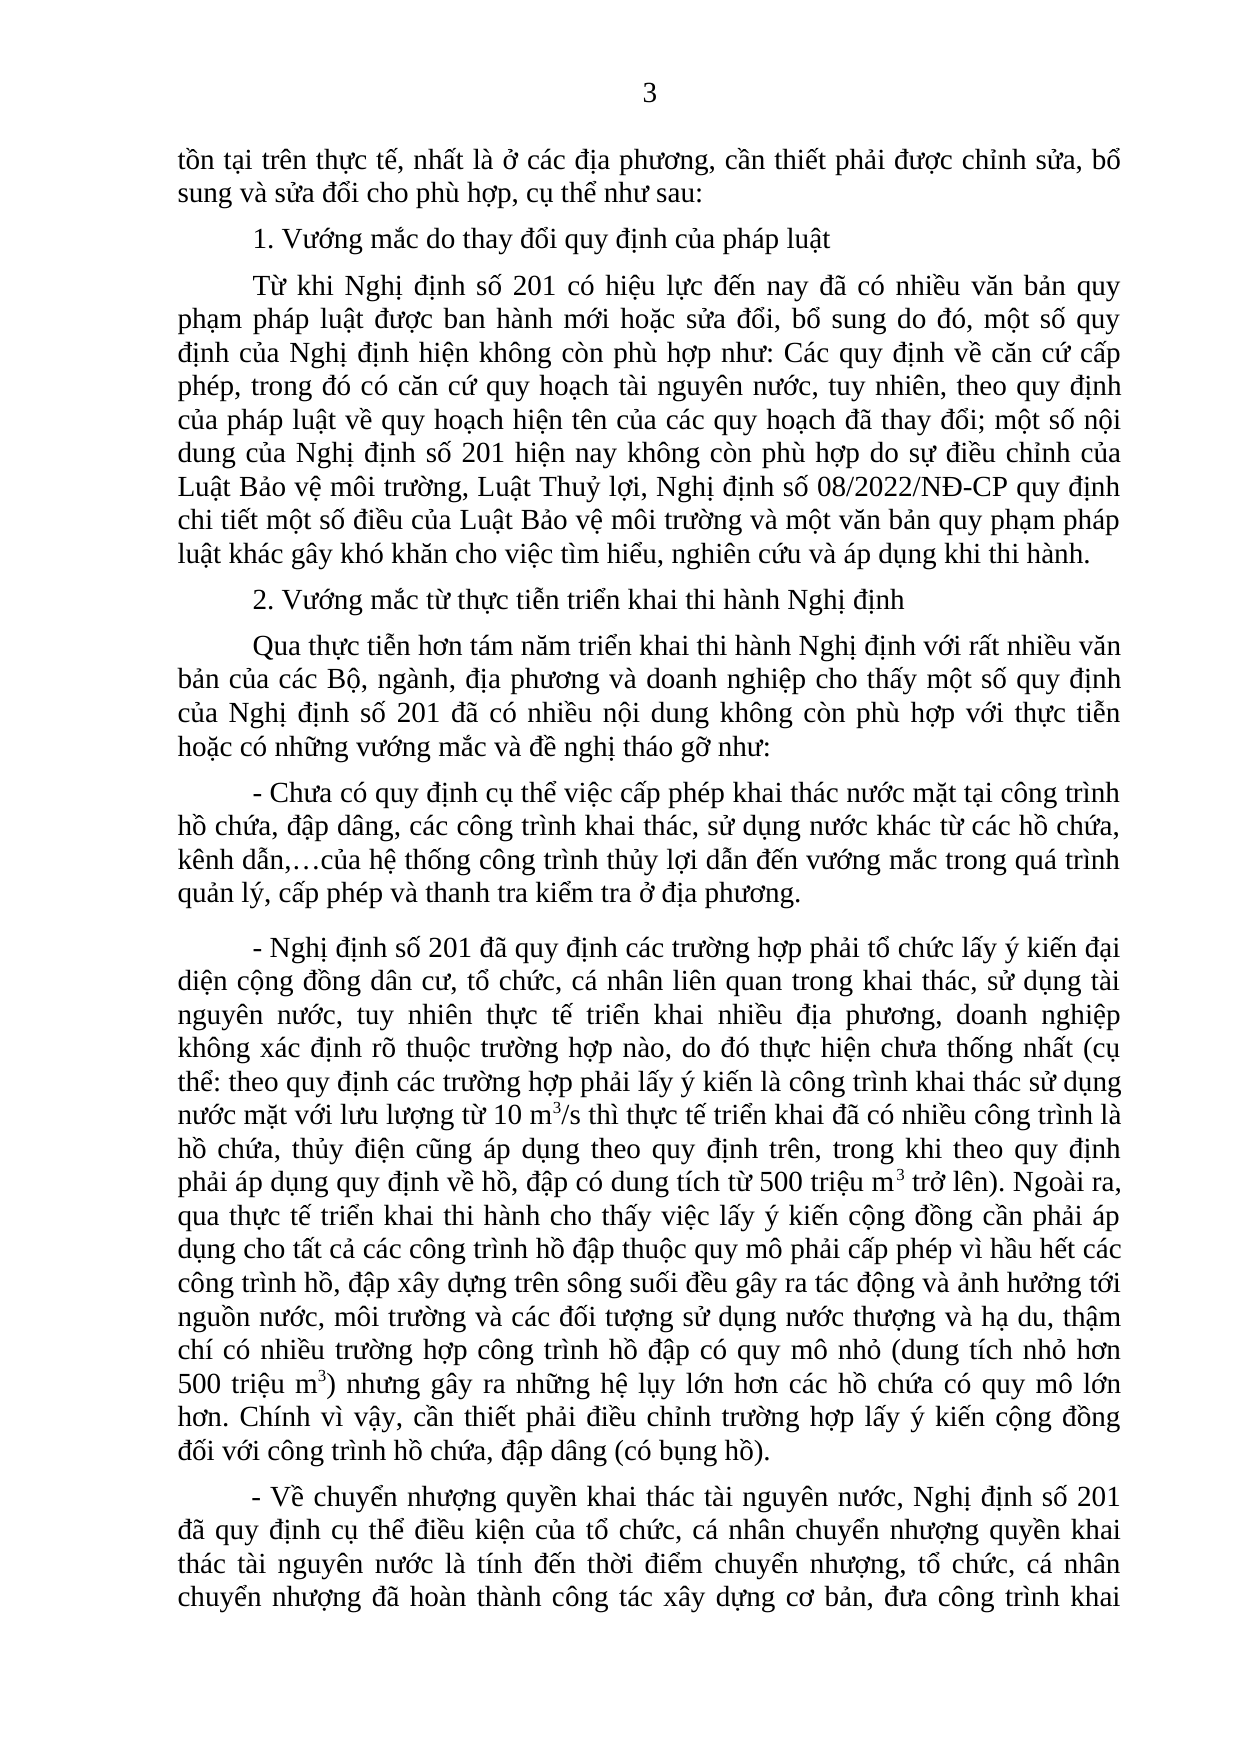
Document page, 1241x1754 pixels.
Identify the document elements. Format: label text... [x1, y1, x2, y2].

text 2. Vướng mắc từ thực tiễn triển khai thi hành Nghị định [177, 582, 1122, 616]
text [177, 142, 1122, 209]
text - Chưa có quy định cụ thể việc cấp phép khai thác nước mặt tại công trình hồ chứa, đập dâng, các công trình khai thác, sử dụng nước khác từ các hồ chứa, kênh dẫn,…của hệ thống công trình thủy lợi dẫn đến vướng mắc trong quá trình quản lý, cấp phép và thanh tra kiểm tra ở địa phương. [177, 775, 1122, 909]
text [177, 1479, 1122, 1613]
text - Nghị định số 201 đã quy định các trường hợp phải tổ chức lấy ý kiến đại diện cộng đồng dân cư, tổ chức, cá nhân liên quan trong khai thác, sử dụng tài nguyên nước, tuy nhiên thực tế triển khai nhiều địa phương, doanh nghiệp không xác định rõ thuộc trường hợp nào, do đó thực hiện chưa thống nhất (cụ thể: theo quy định các trường hợp phải lấy ý kiến là công trình khai thác sử dụng nước mặt với lưu lượng từ 10 m3/s thì thực tế triển khai đã có nhiều công trình là hồ chứa, thủy điện cũng áp dụng theo quy định trên, trong khi theo quy định phải áp dụng quy định về hồ, đập có dung tích từ 500 triệu m3 trở lên). Ngoài ra, qua thực tế triển khai thi hành cho thấy việc lấy ý kiến cộng đồng cần phải áp dụng cho tất cả các công trình hồ đập thuộc quy mô phải cấp phép vì hầu hết các công trình hồ, đập xây dựng trên sông suối đều gây ra tác động và ảnh hưởng tới nguồn nước, môi trường và các đối tượng sử dụng nước thượng và hạ du, thậm chí có nhiều trường hợp công trình hồ đập có quy mô nhỏ (dung tích nhỏ hơn 500 triệu m3) nhưng gây ra những hệ lụy lớn hơn các hồ chứa có quy mô lớn hơn. Chính vì vậy, cần thiết phải điều chỉnh trường hợp lấy ý kiến cộng đồng đối với công trình hồ chứa, đập dâng (có bụng hồ). [177, 930, 1122, 1466]
text 1. Vướng mắc do thay đổi quy định của pháp luật [177, 222, 1122, 255]
text Từ khi Nghị định số 201 có hiệu lực đến nay đã có nhiều văn bản quy phạm pháp luật được ban hành mới hoặc sửa đổi, bổ sung do đó, một số quy định của Nghị định hiện không còn phù hợp như: Các quy định về căn cứ cấp phép, trong đó có căn cứ quy hoạch tài nguyên nước, tuy nhiên, theo quy định của pháp luật về quy hoạch hiện tên của các quy hoạch đã thay đổi; một số nội dung của Nghị định số 201 hiện nay không còn phù hợp do sự điều chỉnh của Luật Bảo vệ môi trường, Luật Thuỷ lợi, Nghị định số 08/2022/NĐ-CP quy định chi tiết một số điều của Luật Bảo vệ môi trường và một văn bản quy phạm pháp luật khác gây khó khăn cho việc tìm hiểu, nghiên cứu và áp dụng khi thi hành. [177, 268, 1122, 569]
text Qua thực tiễn hơn tám năm triển khai thi hành Nghị định với rất nhiều văn bản của các Bộ, ngành, địa phương và doanh nghiệp cho thấy một số quy định của Nghị định số 201 đã có nhiều nội dung không còn phù hợp với thực tiễn hoặc có những vướng mắc và đề nghị tháo gỡ như: [177, 628, 1122, 762]
